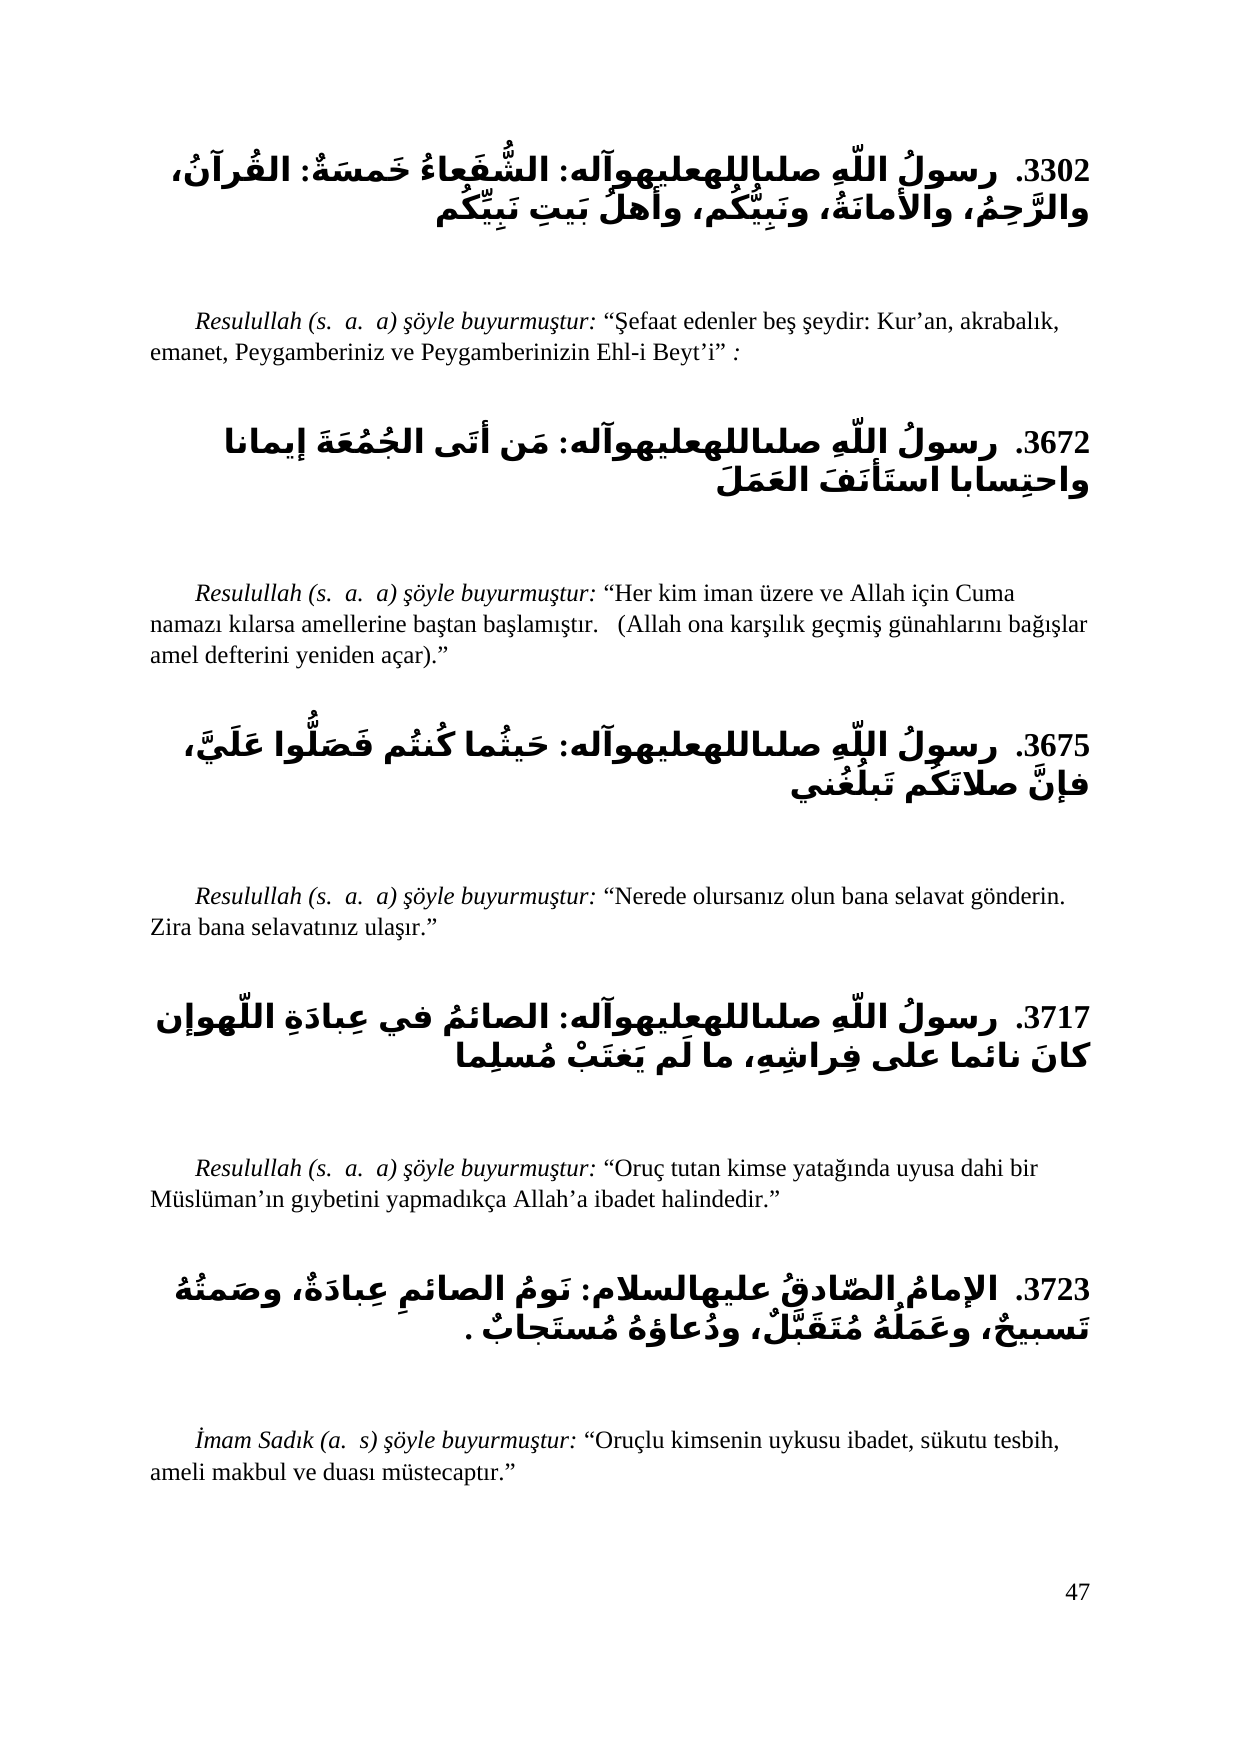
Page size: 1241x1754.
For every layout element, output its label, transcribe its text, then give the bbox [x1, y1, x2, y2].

text Resulullah (s. a. a) şöyle buyurmuştur: “Şefaat edenler beş şeydir: Kur’an, akrabalık, emanet, Peygamberiniz ve Peygamberinizin Ehl-i Beyt’i” : [150, 303, 1090, 366]
subtitle 3675. رسولُ اللّه‏ِ صلى‏الله‏عليه‏و‏آله: حَيثُما كُنتُم فَصَلُّوا عَلَيَّ، فإنَّ صلاتَكُم تَبلُغُني ‏ ‏ [150, 725, 1090, 802]
text Resulullah (s. a. a) şöyle buyurmuştur: “Oruç tutan kimse yatağında uyusa dahi bir Müslüman’ın gıybetini yapmadıkça Allah’a ibadet halindedir.” [150, 1151, 1090, 1213]
subtitle 3717. رسولُ اللّه‏ِ صلى‏الله‏عليه‏و‏آله: الصائمُ في عِبادَةِ اللّه‏ِوإن كانَ نائما على فِراشِهِ، ما لَم يَغتَبْ مُسلِما ‏ ‏ [150, 997, 1090, 1074]
text Resulullah (s. a. a) şöyle buyurmuştur: “Her kim iman üzere ve Allah için Cuma namazı kılarsa amellerine baştan başlamıştır. (Allah ona karşılık geçmiş günahlarını bağışlar amel defterini yeniden açar).” [150, 575, 1090, 669]
subtitle 3302. رسولُ اللّه‏ِ صلى‏الله‏عليه‏و‏آله: الشُّفَعاءُ خَمسَةٌ: القُرآنُ، والرَّحِمُ، والأمانَةُ، ونَبِيُّكُم، وأهلُ بَيتِ نَبِيِّكُم‏ ‏ [150, 150, 1090, 227]
subtitle 3672. رسولُ اللّه‏ِ صلى‏الله‏عليه‏و‏آله: مَن أتَى الجُمُعَةَ إيمانا واحتِسابا استَأنَفَ العَمَلَ [150, 422, 1090, 499]
text İmam Sadık (a. s) şöyle buyurmuştur: “Oruçlu kimsenin uykusu ibadet, sükutu tesbih, ameli makbul ve duası müstecaptır.” [150, 1423, 1090, 1485]
subtitle 3723. الإمامُ الصّادقُ عليه‏السلام: نَومُ الصائمِ عِبادَةٌ، وصَمتُهُ تَسبيحٌ، وعَمَلُهُ مُتَقَبَّلٌ، ودُعاؤهُ مُستَجابٌ . ‏ [150, 1269, 1090, 1346]
text Resulullah (s. a. a) şöyle buyurmuştur: “Nerede olursanız olun bana selavat gönderin. Zira bana selavatınız ulaşır.” [150, 879, 1090, 941]
